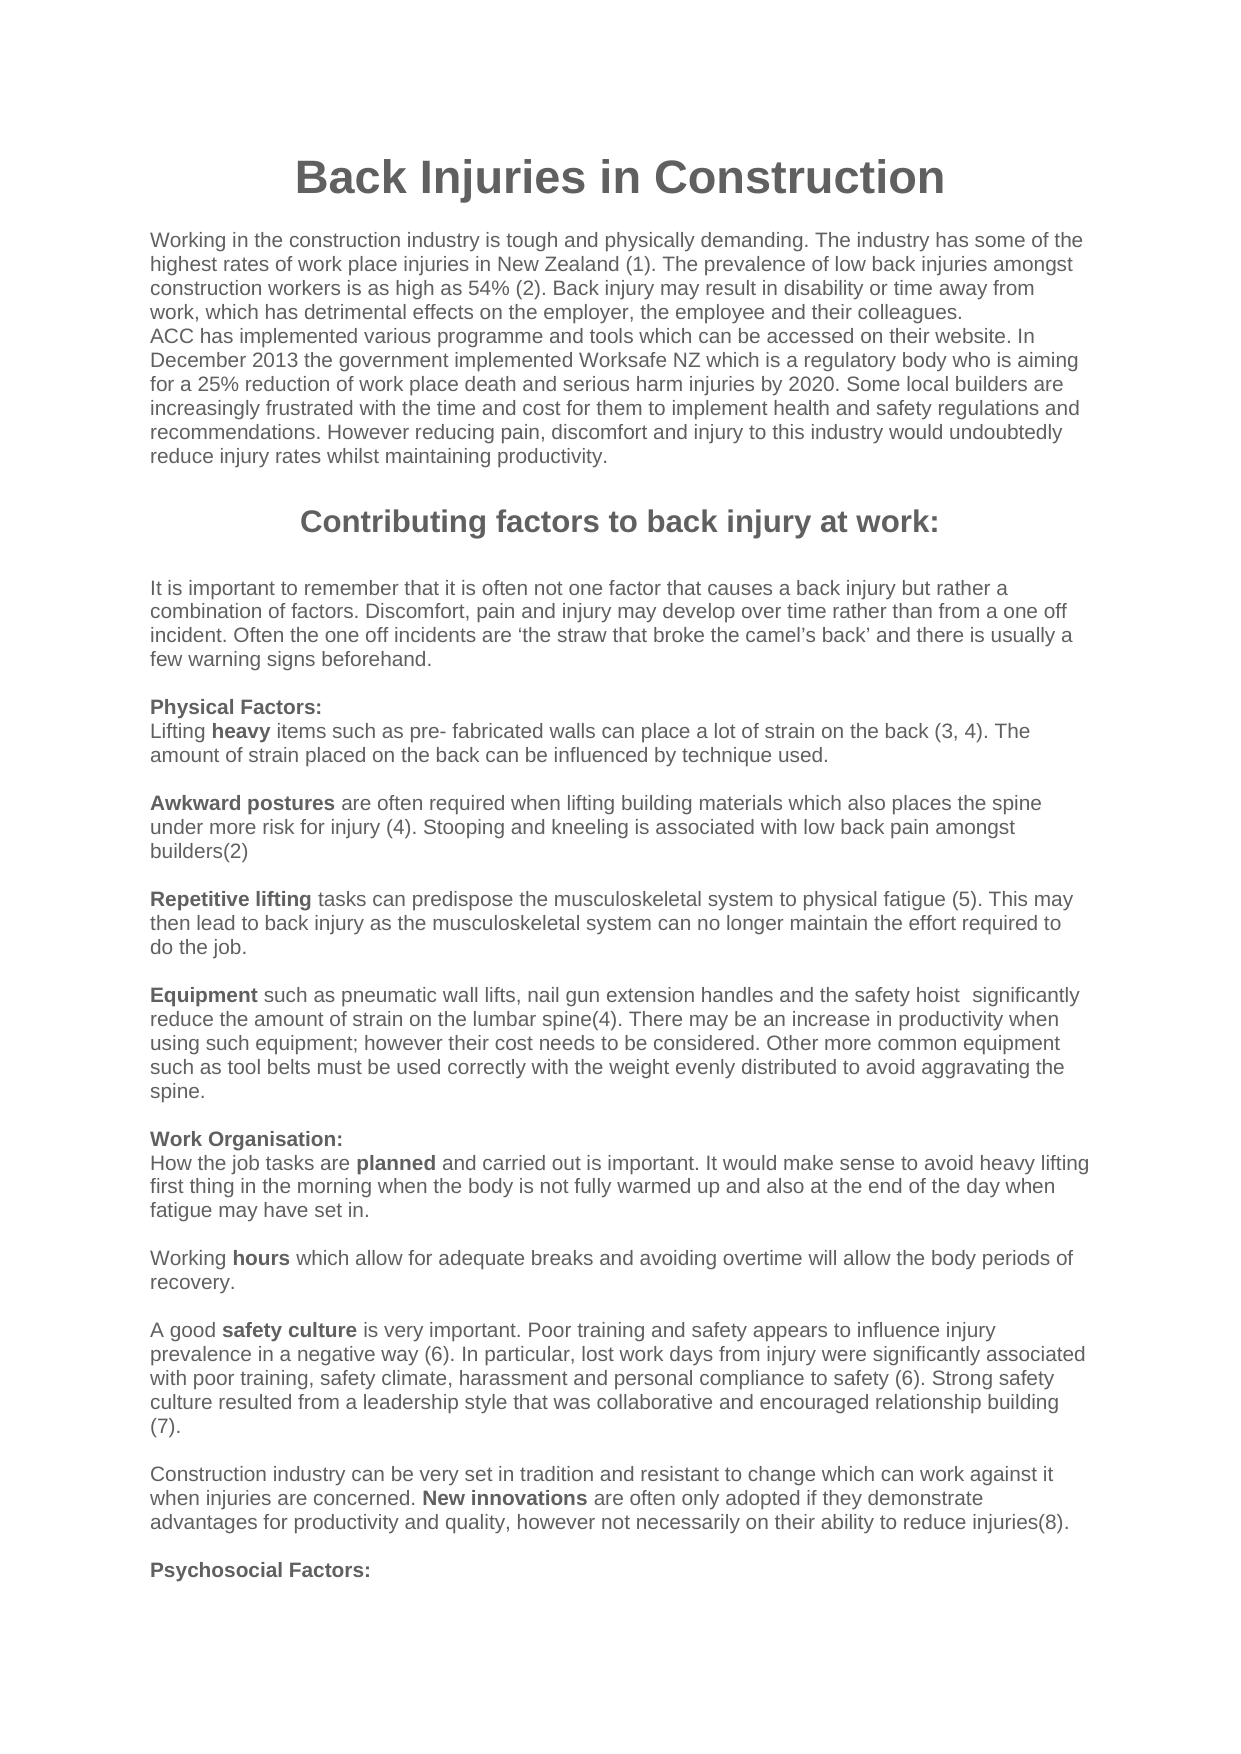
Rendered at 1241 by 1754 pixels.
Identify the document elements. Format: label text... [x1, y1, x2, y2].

text Physical Factors: [150, 695, 1090, 719]
text A good safety culture is very important. Poor training and safety appears to influence injury prevalence in a negative way (6). In particular, lost work days from injury were significantly associated with poor training, safety climate, harassment and personal compliance to safety (6). Strong safety culture resulted from a leadership style that was collaborative and encouraged relationship building (7). [150, 1318, 1090, 1438]
text Lifting heavy items such as pre- fabricated walls can place a lot of strain on the back (3, 4). The amount of strain placed on the back can be influenced by technique used. [150, 719, 1090, 767]
text It is important to remember that it is often not one factor that causes a back injury but rather a combination of factors. Discomfort, pain and injury may develop over time rather than from a one off incident. Often the one off incidents are ‘the straw that broke the camel’s back’ and there is usually a few warning signs beforehand. [150, 575, 1090, 671]
text ACC has implemented various programme and tools which can be accessed on their website. In December 2013 the government implemented Worksafe NZ which is a regulatory body who is aiming for a 25% reduction of work place death and serious harm injuries by 2020. Some local builders are increasingly frustrated with the time and cost for them to implement health and safety regulations and recommendations. However reducing pain, discomfort and injury to this industry would undoubtedly reduce injury rates whilst maintaining productivity. [150, 324, 1090, 467]
text Construction industry can be very set in tradition and resistant to change which can work against it when injuries are concerned. New innovations are often only adopted if they demonstrate advantages for productivity and quality, however not necessarily on their ability to reduce injuries(8). [150, 1462, 1090, 1534]
text Psychosocial Factors: [150, 1558, 1090, 1582]
text Working in the construction industry is tough and physically demanding. The industry has some of the highest rates of work place injuries in New Zealand (1). The prevalence of low back injuries amongst construction workers is as high as 54% (2). Back injury may result in disability or time away from work, which has detrimental effects on the employer, the employee and their colleagues. [150, 228, 1090, 324]
text Awkward postures are often required when lifting building materials which also places the spine under more risk for injury (4). Stooping and kneeling is associated with low back pain amongst builders(2) [150, 791, 1090, 863]
text Repetitive lifting tasks can predispose the musculoskeletal system to physical fatigue (5). This may then lead to back injury as the musculoskeletal system can no longer maintain the effort required to do the job. [150, 887, 1090, 959]
text Equipment such as pneumatic wall lifts, nail gun extension handles and the safety hoist significantly reduce the amount of strain on the lumbar spine(4). There may be an increase in productivity when using such equipment; however their cost needs to be considered. Other more common equipment such as tool belts must be used correctly with the weight evenly distributed to avoid aggravating the spine. [150, 983, 1090, 1102]
text Work Organisation: [150, 1126, 1090, 1150]
text Contributing factors to back injury at work: [150, 503, 1090, 539]
text Back Injuries in Construction [150, 150, 1090, 204]
text How the job tasks are planned and carried out is important. It would make sense to avoid heavy lifting first thing in the morning when the body is not fully warmed up and also at the end of the day when fatigue may have set in. [150, 1150, 1090, 1222]
text Working hours which allow for adequate breaks and avoiding overtime will allow the body periods of recovery. [150, 1246, 1090, 1294]
